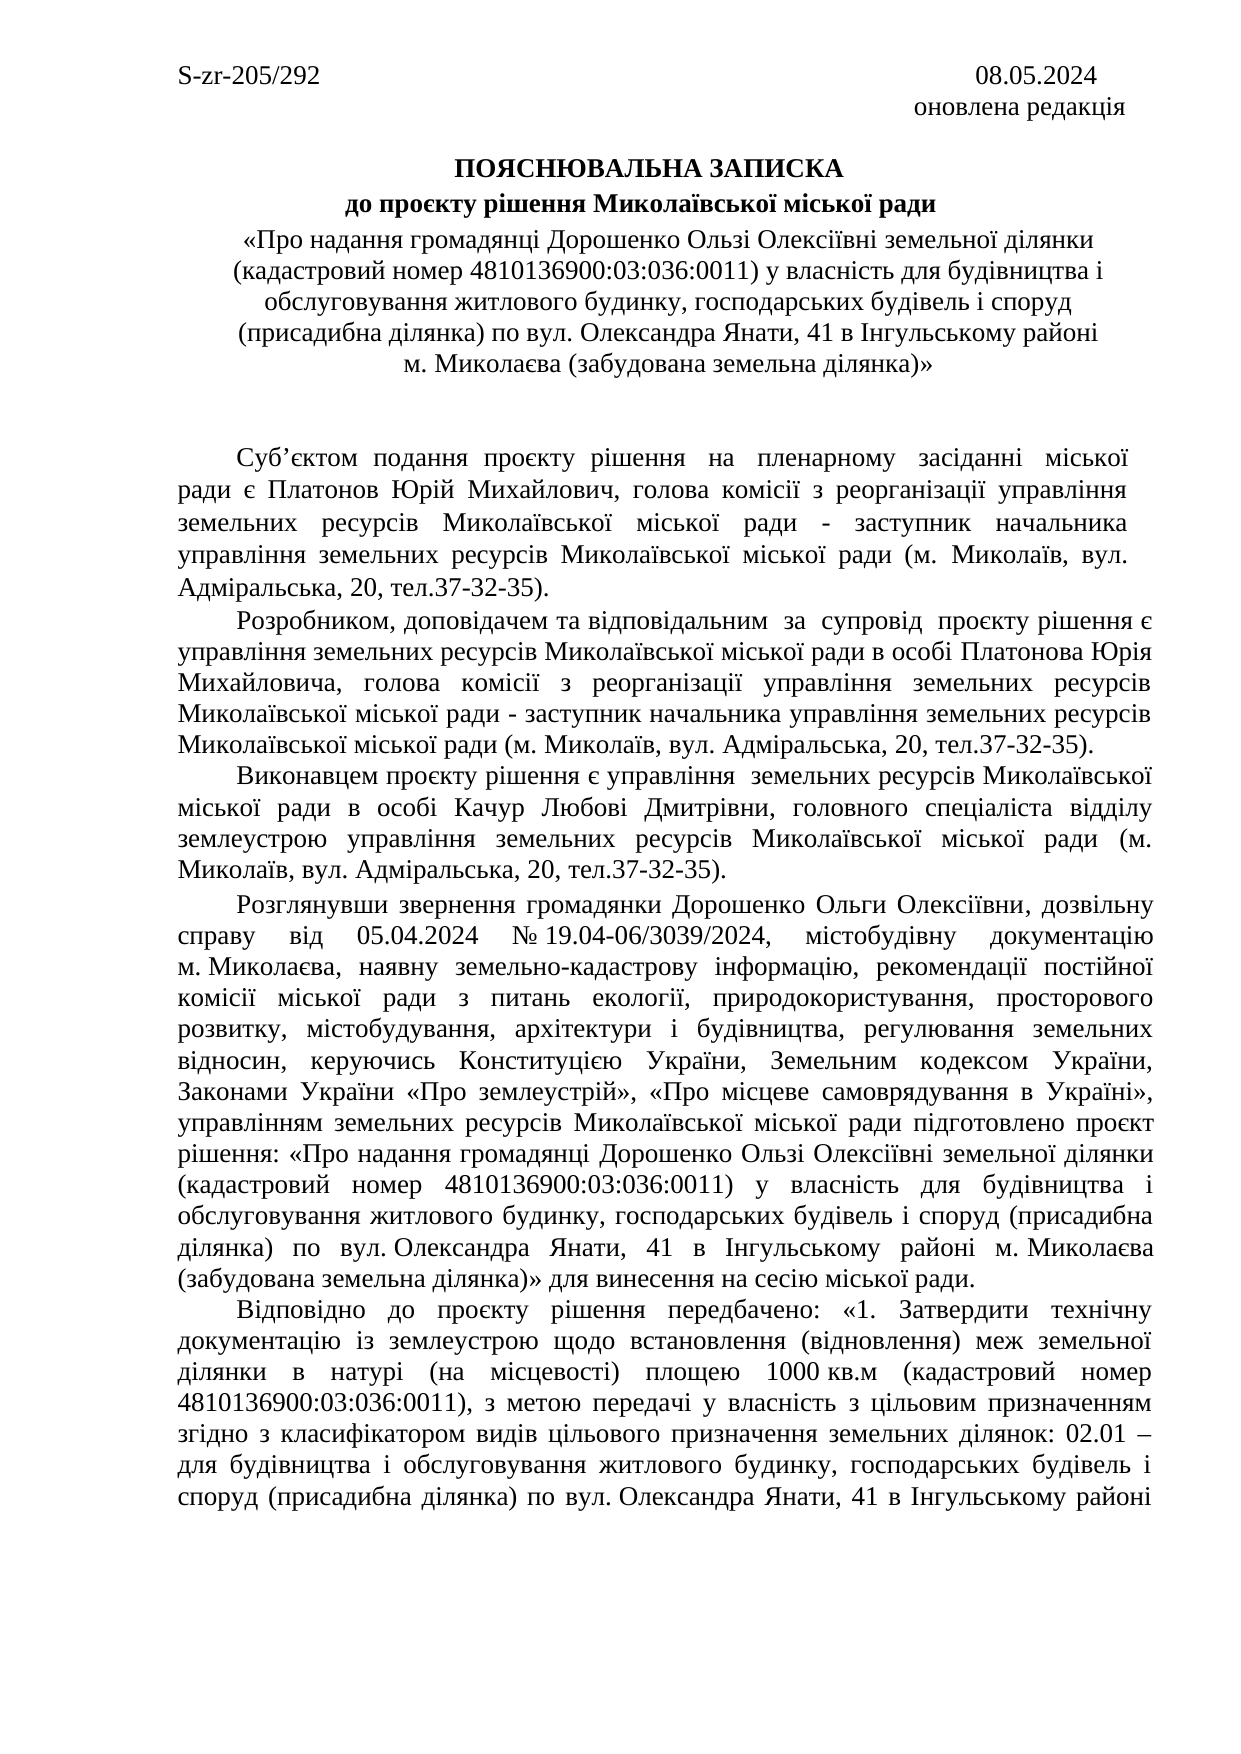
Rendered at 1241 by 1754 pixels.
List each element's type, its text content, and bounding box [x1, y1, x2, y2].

text до проєкту рішення Миколаївської міської ради [345, 188, 1154, 219]
text «Про надання громадянці Дорошенко Ользі Олексіївні земельної ділянки (кадастровий номер 4810136900:03:036:0011) у власність для будівництва і обслуговування житлового будинку, господарських будівель і споруд (присадибна ділянка) по вул. Олександра Янати, 41 в Інгульському районі м. Миколаєва (забудована земельна ділянка)» [194, 223, 1142, 378]
text S-zr-205/292 08.05.2024 оновлена редакція [177, 59, 1149, 121]
text Розробником, доповідачем та відповідальним за супровід проєкту рішення є управління земельних ресурсів Миколаївської міської ради в особі Платонова Юрія Михайловича, голова комісії з реорганізації управління земельних ресурсів Миколаївської міської ради - заступник начальника управління земельних ресурсів Миколаївської міської ради (м. Миколаїв, вул. Адміральська, 20, тел.37-32-35). [177, 604, 1152, 759]
text Виконавцем проєкту рішення є управління земельних ресурсів Миколаївської міської ради в особі Качур Любові Дмитрівни, головного спеціаліста відділу землеустрою управління земельних ресурсів Миколаївської міської ради (м. Миколаїв, вул. Адміральська, 20, тел.37-32-35). [177, 759, 1152, 884]
text ПОЯСНЮВАЛЬНА ЗАПИСКА [454, 152, 1154, 184]
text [177, 1293, 1152, 1511]
text Суб’єктом подання проєкту рішення на пленарному засіданні міської ради є Платонов Юрій Михайлович, голова комісії з реорганізації управління земельних ресурсів Миколаївської міської ради - заступник начальника управління земельних ресурсів Миколаївської міської ради (м. Миколаїв, вул. Адміральська, 20, тел.37-32-35). [177, 441, 1128, 602]
text Розглянувши звернення громадянки Дорошенко Ольги Олексіївни, дозвільну справу від 05.04.2024 № 19.04-06/3039/2024, містобудівну документацію м. Миколаєва, наявну земельно-кадастрову інформацію, рекомендації постійної комісії міської ради з питань екології, природокористування, просторового розвитку, містобудування, архітектури і будівництва, регулювання земельних відносин, керуючись Конституцією України, Земельним кодексом України, Законами України «Про землеустрій», «Про місцеве самоврядування в Україні», управлінням земельних ресурсів Миколаївської міської ради підготовлено проєкт рішення: «Про надання громадянці Дорошенко Ользі Олексіївні земельної ділянки (кадастровий номер 4810136900:03:036:0011) у власність для будівництва і обслуговування житлового будинку, господарських будівель і споруд (присадибна ділянка) по вул. Олександра Янати, 41 в Інгульському районі м. Миколаєва (забудована земельна ділянка)» для винесення на сесію міської ради. [177, 888, 1154, 1293]
